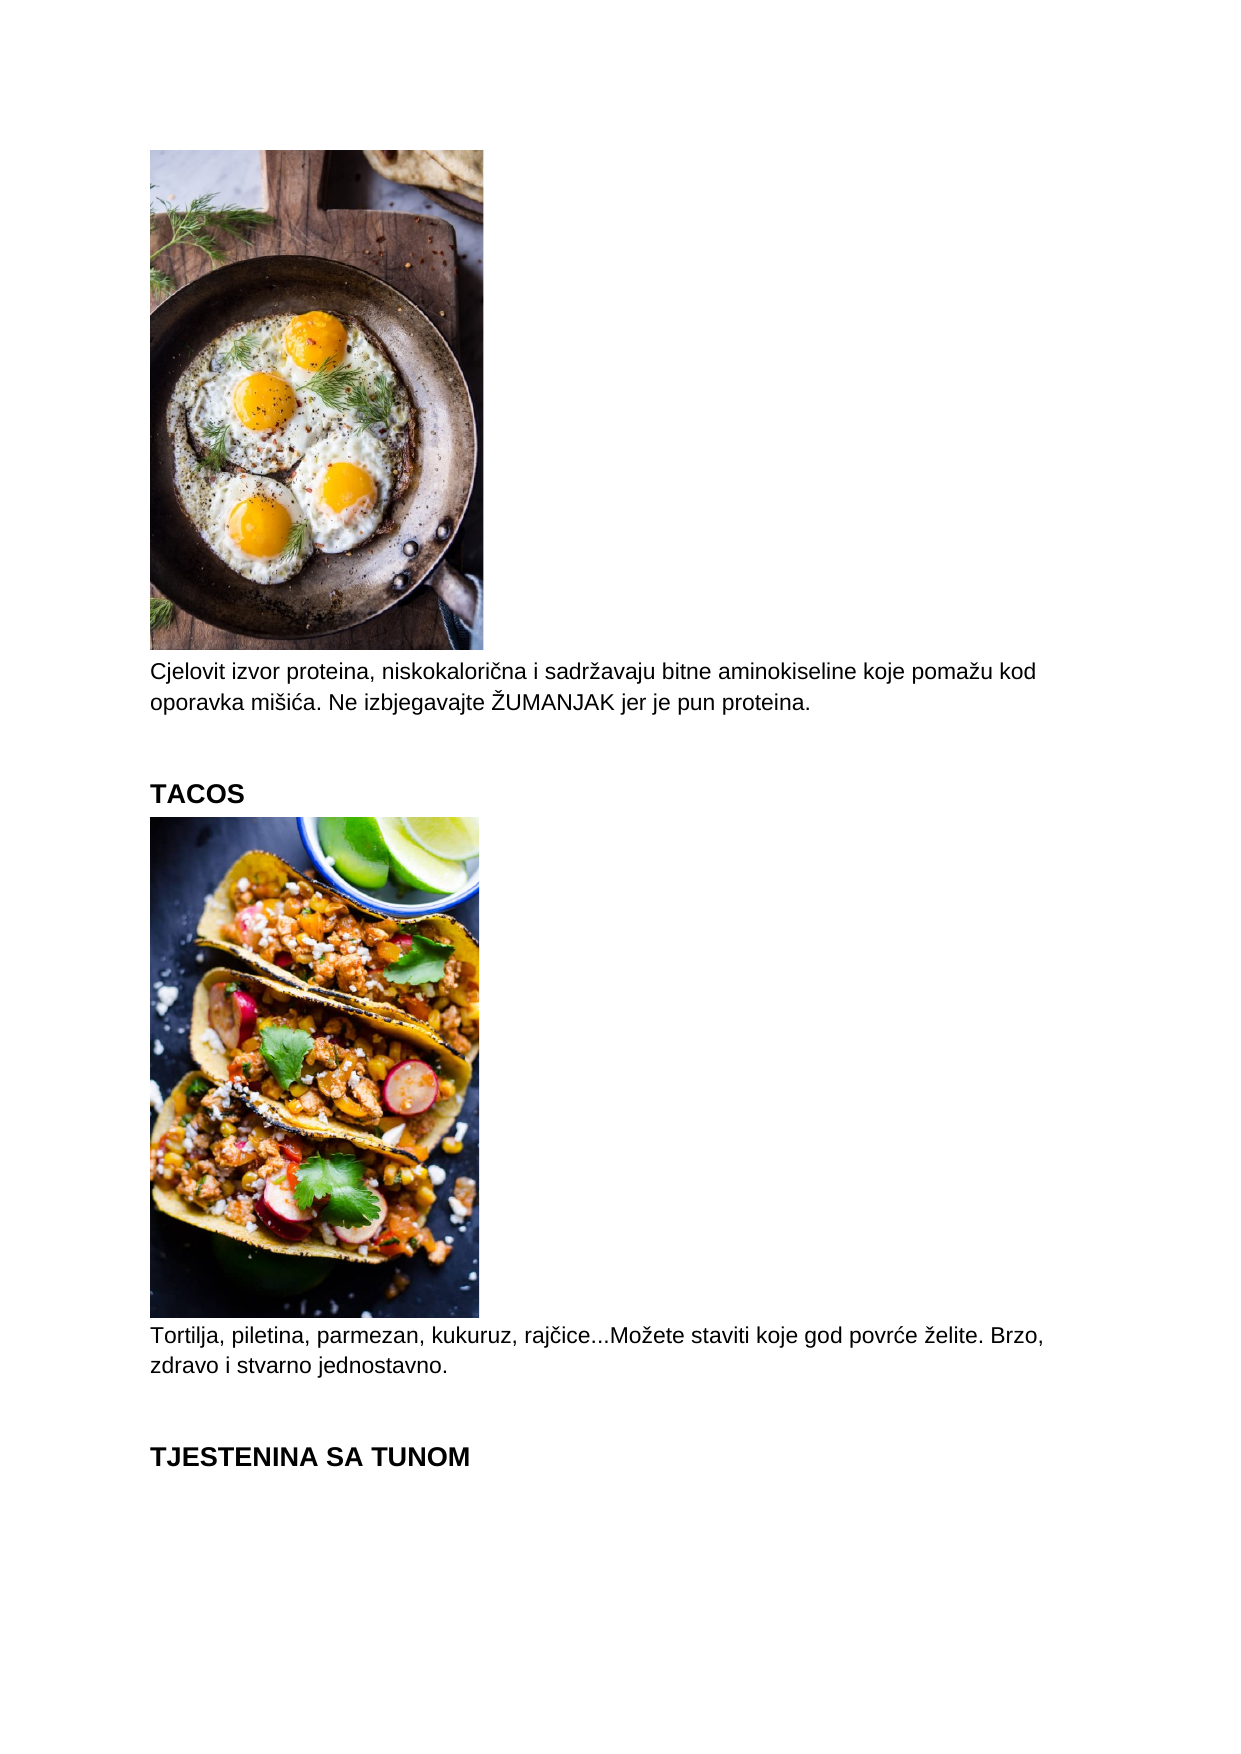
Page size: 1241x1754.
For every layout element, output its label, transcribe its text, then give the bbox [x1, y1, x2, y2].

picture [150, 817, 480, 1318]
picture [150, 150, 484, 650]
text Cjelovit izvor proteina, niskokalorična i sadržavaju bitne aminokiseline koje pomažu kod oporavka mišića. Ne izbjegavajte ŽUMANJAK jer je pun proteina. [150, 658, 1090, 715]
subtitle TJESTENINA SA TUNOM [150, 1441, 1090, 1473]
text Tortilja, piletina, parmezan, kukuruz, rajčice...Možete staviti koje god povrće želite. Brzo, zdravo i stvarno jednostavno. [150, 1322, 1090, 1378]
subtitle TACOS [150, 778, 1090, 809]
